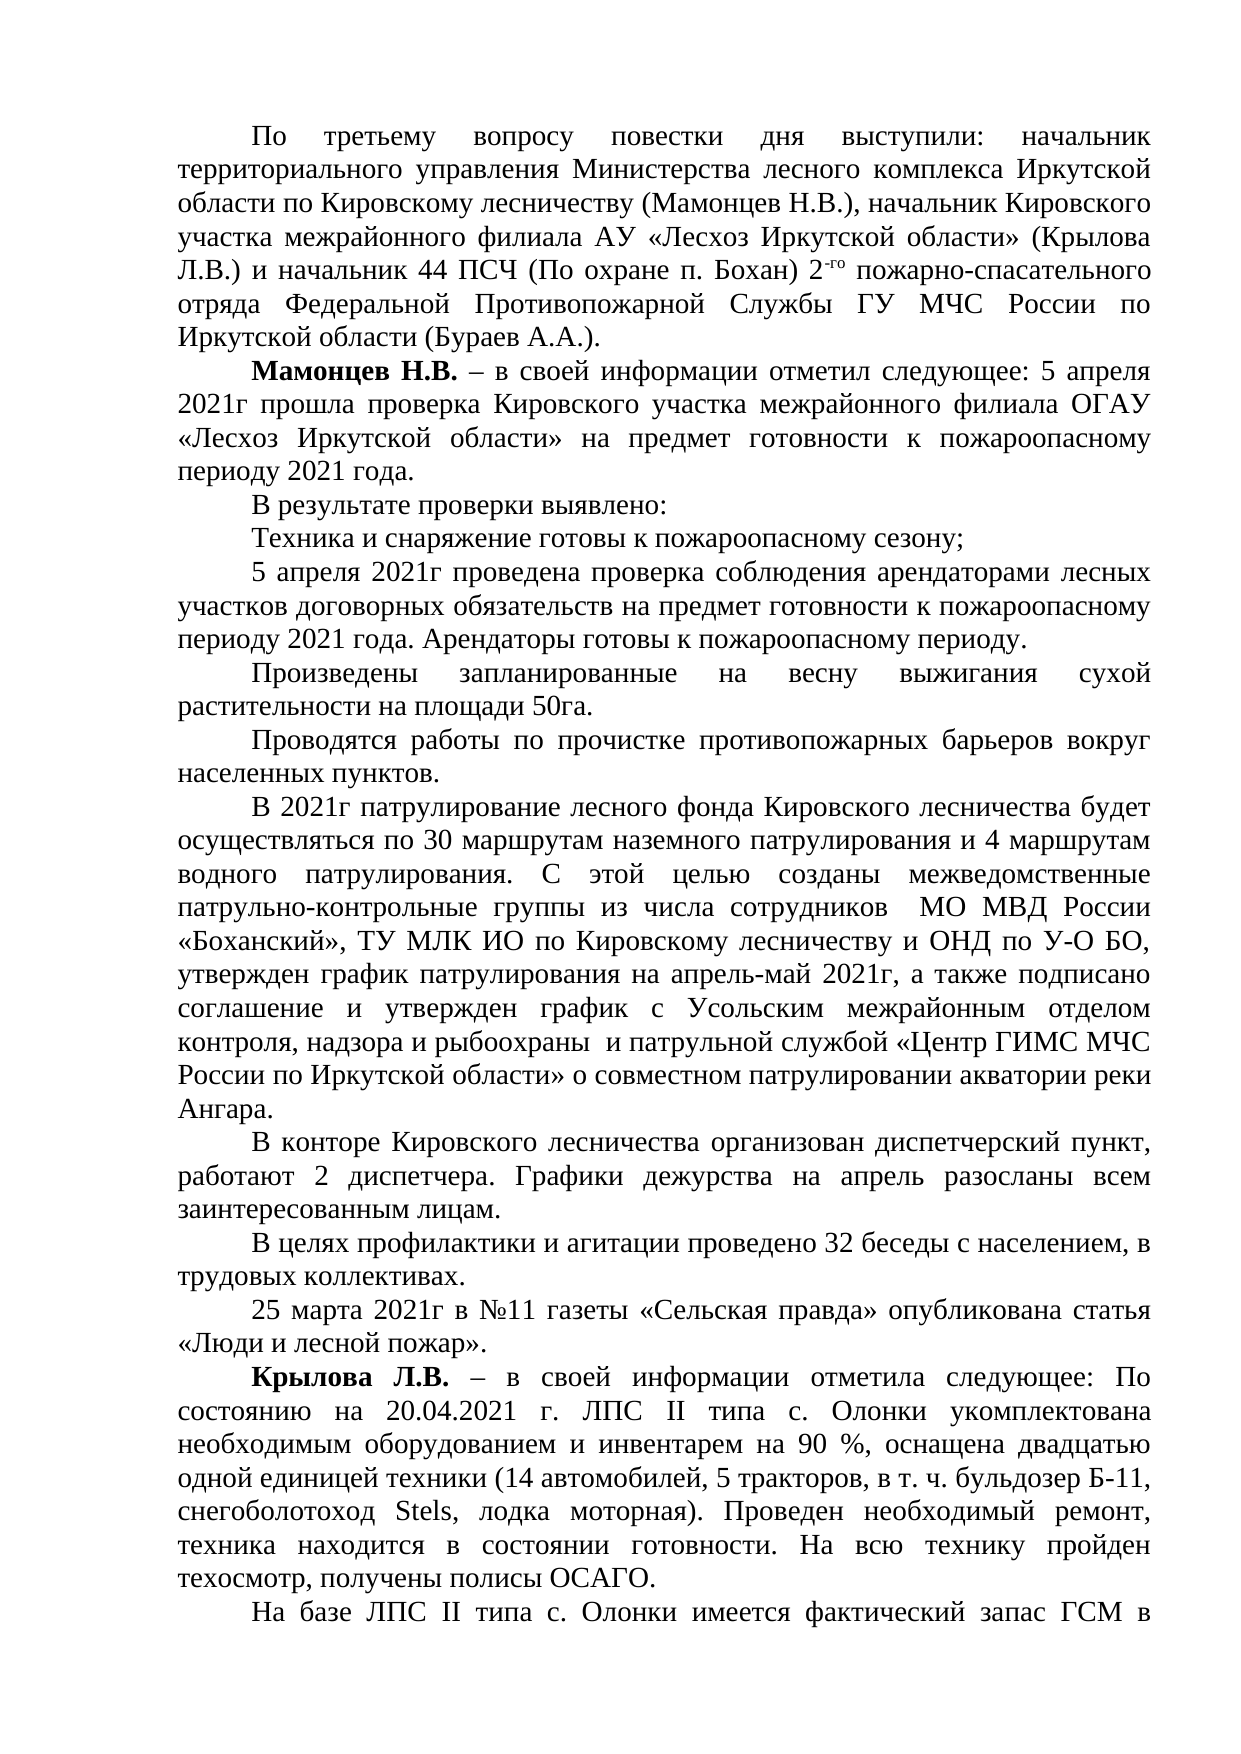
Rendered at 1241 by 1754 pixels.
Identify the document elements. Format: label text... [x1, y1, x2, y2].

text По третьему вопросу повестки дня выступили: начальник территориального управления Министерства лесного комплекса Иркутской области по Кировскому лесничеству (Мамонцев Н.В.), начальник Кировского участка межрайонного филиала АУ «Лесхоз Иркутской области» (Крылова Л.В.) и начальник 44 ПСЧ (По охране п. Бохан) 2-го пожарно-спасательного отряда Федеральной Противопожарной Службы ГУ МЧС России по Иркутской области (Бураев А.А.). [177, 118, 1152, 353]
text В конторе Кировского лесничества организован диспетчерский пункт, работают 2 диспетчера. Графики дежурства на апрель разосланы всем заинтересованным лицам. [177, 1124, 1152, 1225]
text В 2021г патрулирование лесного фонда Кировского лесничества будет осуществляться по 30 маршрутам наземного патрулирования и 4 маршрутам водного патрулирования. С этой целью созданы межведомственные патрульно-контрольные группы из числа сотрудников МО МВД России «Боханский», ТУ МЛК ИО по Кировскому лесничеству и ОНД по У-О БО, утвержден график патрулирования на апрель-май 2021г, а также подписано соглашение и утвержден график с Усольским межрайонным отделом контроля, надзора и рыбоохраны и патрульной службой «Центр ГИМС МЧС России по Иркутской области» о совместном патрулировании акватории реки Ангара. [177, 789, 1152, 1124]
text Мамонцев Н.В. – в своей информации отметил следующее: 5 апреля 2021г прошла проверка Кировского участка межрайонного филиала ОГАУ «Лесхоз Иркутской области» на предмет готовности к пожароопасному периоду 2021 года. [177, 353, 1152, 487]
text 5 апреля 2021г проведена проверка соблюдения арендаторами лесных участков договорных обязательств на предмет готовности к пожароопасному периоду 2021 года. Арендаторы готовы к пожароопасному периоду. [177, 554, 1152, 655]
text 25 марта 2021г в №11 газеты «Сельская правда» опубликована статья «Люди и лесной пожар». [177, 1292, 1152, 1359]
text В целях профилактики и агитации проведено 32 беседы с населением, в трудовых коллективах. [177, 1225, 1152, 1292]
text Техника и снаряжение готовы к пожароопасному сезону; [177, 521, 1152, 554]
text Крылова Л.В. – в своей информации отметила следующее: По состоянию на 20.04.2021 г. ЛПС II типа с. Олонки укомплектована необходимым оборудованием и инвентарем на 90 %, оснащена двадцатью одной единицей техники (14 автомобилей, 5 тракторов, в т. ч. бульдозер Б-11, снегоболотоход Stels, лодка моторная). Проведен необходимый ремонт, техника находится в состоянии готовности. На всю технику пройден техосмотр, получены полисы ОСАГО. [177, 1359, 1152, 1594]
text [177, 1594, 1152, 1627]
text В результате проверки выявлено: [177, 487, 1152, 521]
text Произведены запланированные на весну выжигания сухой растительности на площади 50га. [177, 655, 1152, 722]
text Проводятся работы по прочистке противопожарных барьеров вокруг населенных пунктов. [177, 722, 1152, 789]
